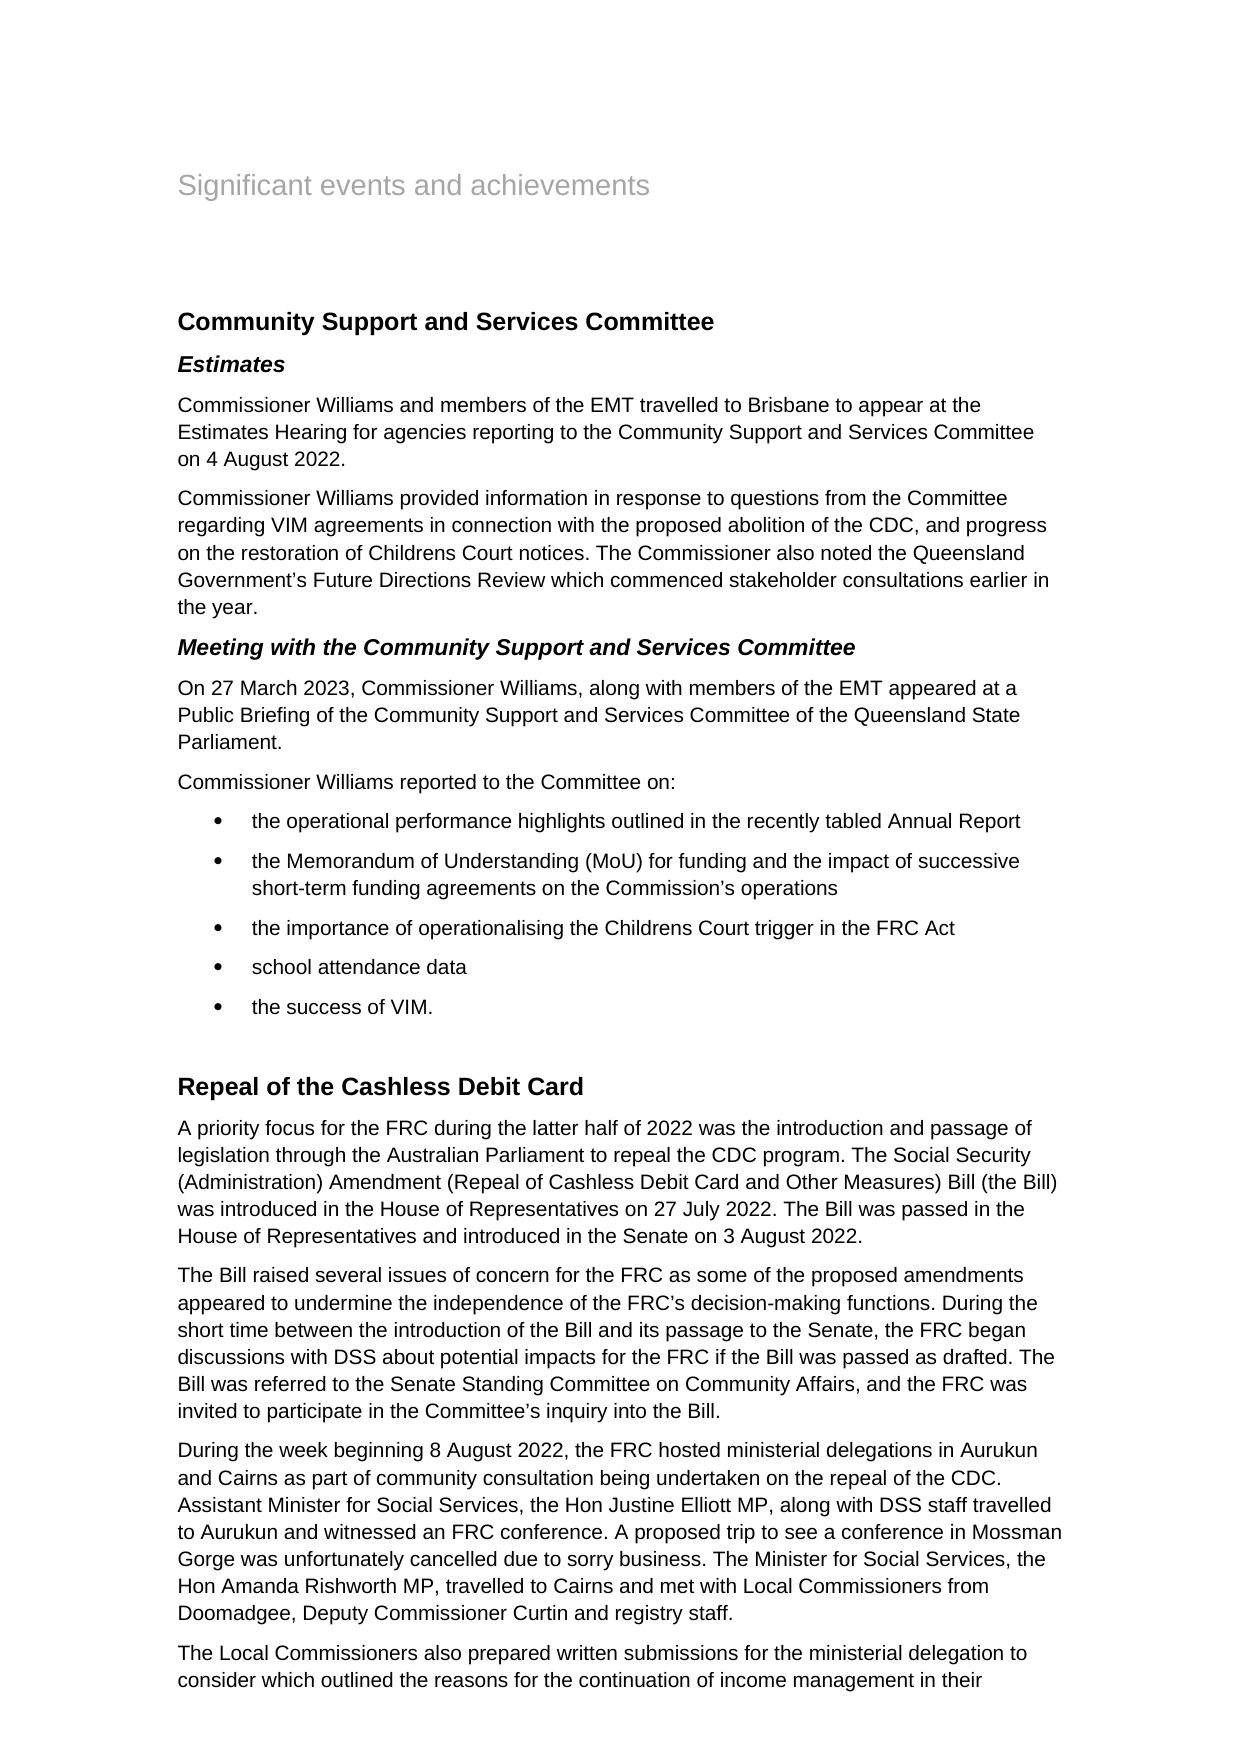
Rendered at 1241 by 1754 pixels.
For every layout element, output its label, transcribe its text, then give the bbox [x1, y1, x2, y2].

list the importance of operationalising the Childrens Court trigger in the FRC Act [214, 913, 1063, 940]
text Commissioner Williams provided information in response to questions from the Committee regarding VIM agreements in connection with the proposed abolition of the CDC, and progress on the restoration of Childrens Court notices. The Commissioner also noted the Queensland Government’s Future Directions Review which commenced stakeholder consultations earlier in the year. [177, 484, 1063, 619]
subtitle Repeal of the Cashless Debit Card [177, 1072, 1063, 1101]
subtitle Meeting with the Community Support and Services Committee [177, 632, 1063, 661]
text The Bill raised several issues of concern for the FRC as some of the proposed amendments appeared to undermine the independence of the FRC’s decision-making functions. During the short time between the introduction of the Bill and its passage to the Senate, the FRC began discussions with DSS about potential impacts for the FRC if the Bill was passed as drafted. The Bill was referred to the Senate Standing Committee on Community Affairs, and the FRC was invited to participate in the Committee’s inquiry into the Bill. [177, 1261, 1063, 1424]
subtitle Estimates [177, 349, 1063, 378]
text Commissioner Williams reported to the Committee on: [177, 767, 1063, 794]
text On 27 March 2023, Commissioner Williams, along with members of the EMT appeared at a Public Briefing of the Community Support and Services Committee of the Queensland State Parliament. [177, 674, 1063, 755]
list school attendance data [214, 953, 1063, 980]
list the Memorandum of Understanding (MoU) for funding and the impact of successive short-term funding agreements on the Commission’s operations [214, 847, 1063, 901]
text During the week beginning 8 August 2022, the FRC hosted ministerial delegations in Aurukun and Cairns as part of community consultation being undertaken on the repeal of the CDC. Assistant Minister for Social Services, the Hon Justine Elliott MP, along with DSS staff travelled to Aurukun and witnessed an FRC conference. A proposed trip to see a conference in Mossman Gorge was unfortunately cancelled due to sorry business. The Minister for Social Services, the Hon Amanda Rishworth MP, travelled to Cairns and met with Local Commissioners from Doomadgee, Deputy Commissioner Curtin and registry staff. [177, 1436, 1063, 1626]
subtitle Community Support and Services Committee [177, 307, 1063, 336]
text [177, 1638, 1063, 1692]
text Commissioner Williams and members of the EMT travelled to Brisbane to appear at the Estimates Hearing for agencies reporting to the Community Support and Services Committee on 4 August 2022. [177, 390, 1063, 472]
list the operational performance highlights outlined in the recently tabled Annual Report [214, 807, 1063, 834]
text A priority focus for the FRC during the latter half of 2022 was the introduction and passage of legislation through the Australian Parliament to repeal the CDC program. The Social Security (Administration) Amendment (Repeal of Cashless Debit Card and Other Measures) Bill (the Bill) was introduced in the House of Representatives on 27 July 2022. The Bill was passed in the House of Representatives and introduced in the Senate on 3 August 2022. [177, 1113, 1063, 1249]
list the success of VIM. [214, 992, 1063, 1019]
